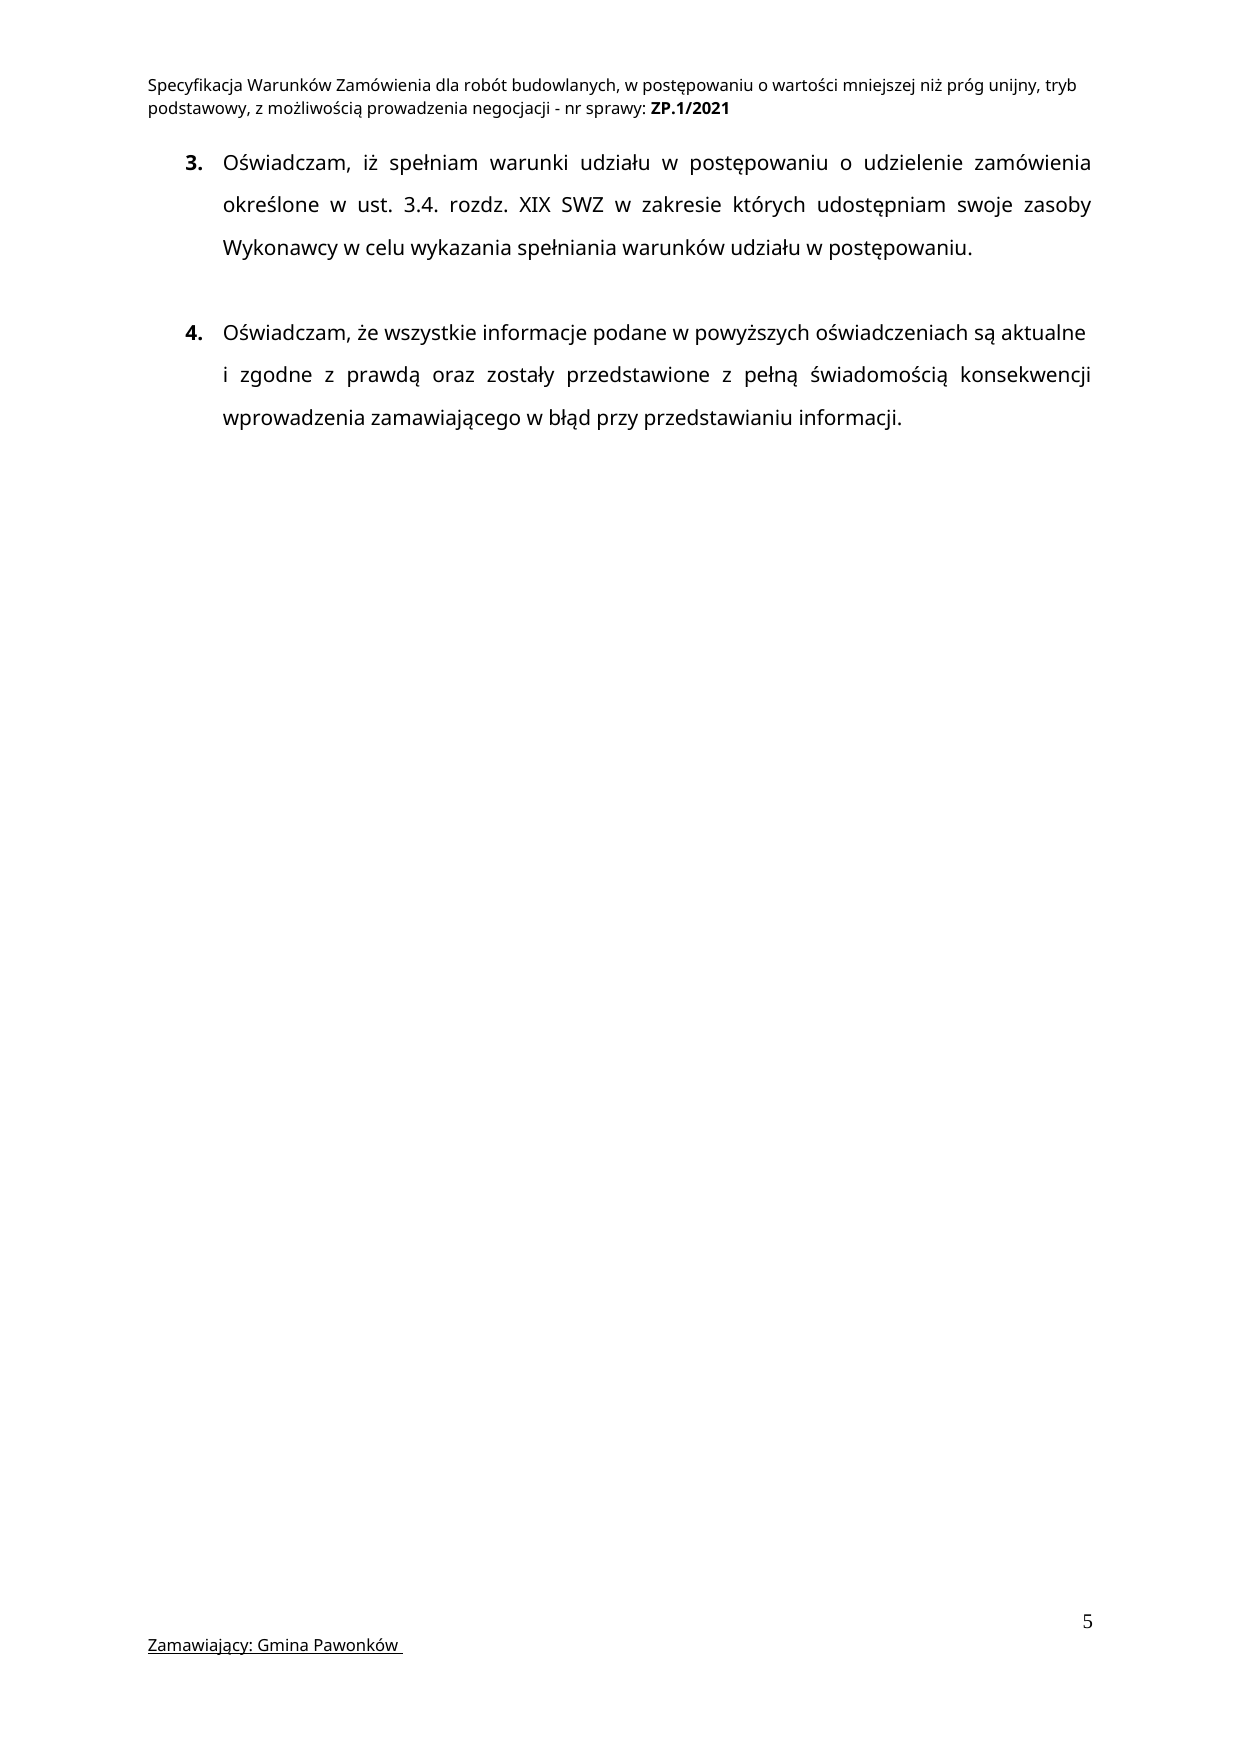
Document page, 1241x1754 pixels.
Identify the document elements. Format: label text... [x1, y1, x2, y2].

list Oświadczam, że wszystkie informacje podane w powyższych oświadczeniach są aktualne i zgodne z prawdą oraz zostały przedstawione z pełną świadomością konsekwencji wprowadzenia zamawiającego w błąd przy przedstawianiu informacji. [185, 318, 1093, 432]
list Oświadczam, iż spełniam warunki udziału w postępowaniu o udzielenie zamówienia określone w ust. 3.4. rozdz. XIX SWZ w zakresie których udostępniam swoje zasoby Wykonawcy w celu wykazania spełniania warunków udziału w postępowaniu. [185, 148, 1093, 261]
